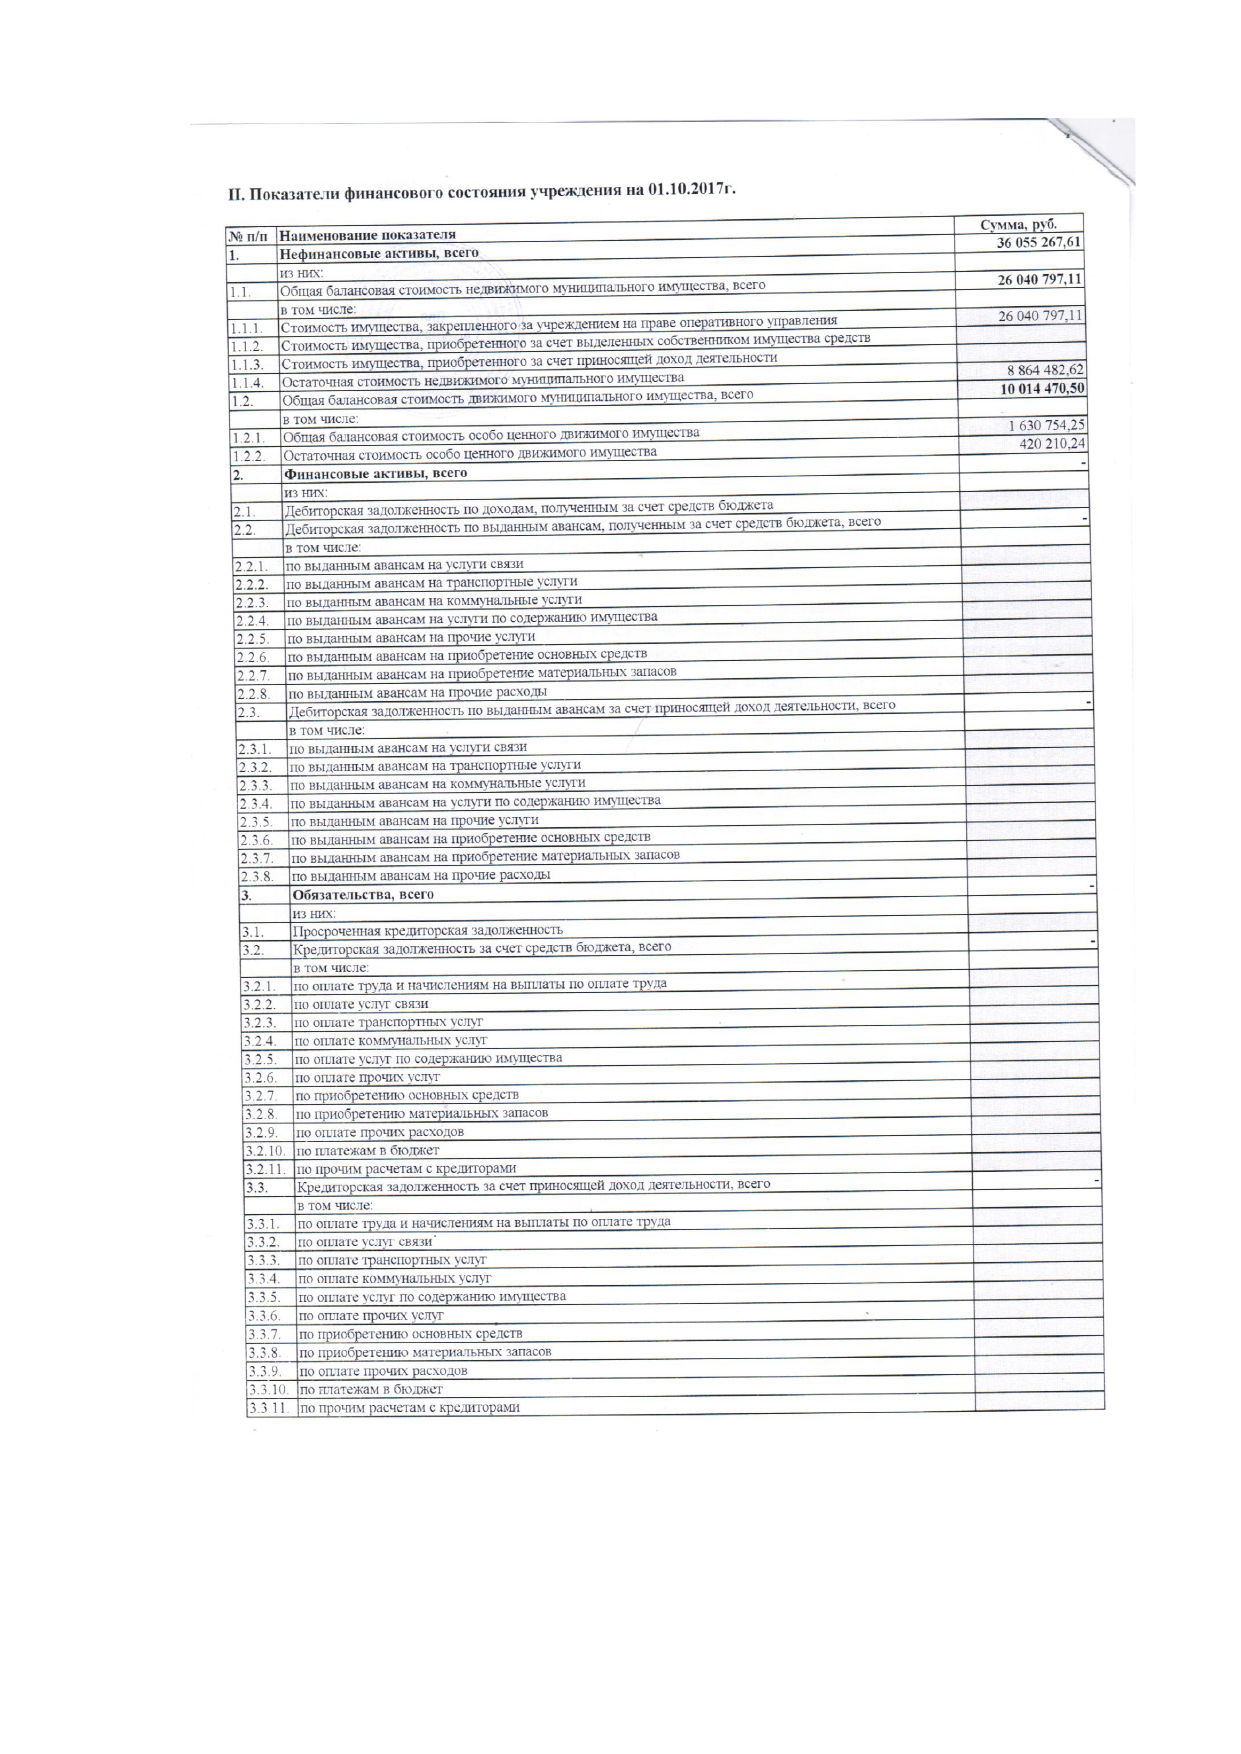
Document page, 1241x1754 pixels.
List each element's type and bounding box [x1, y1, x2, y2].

picture [177, 118, 1152, 1458]
